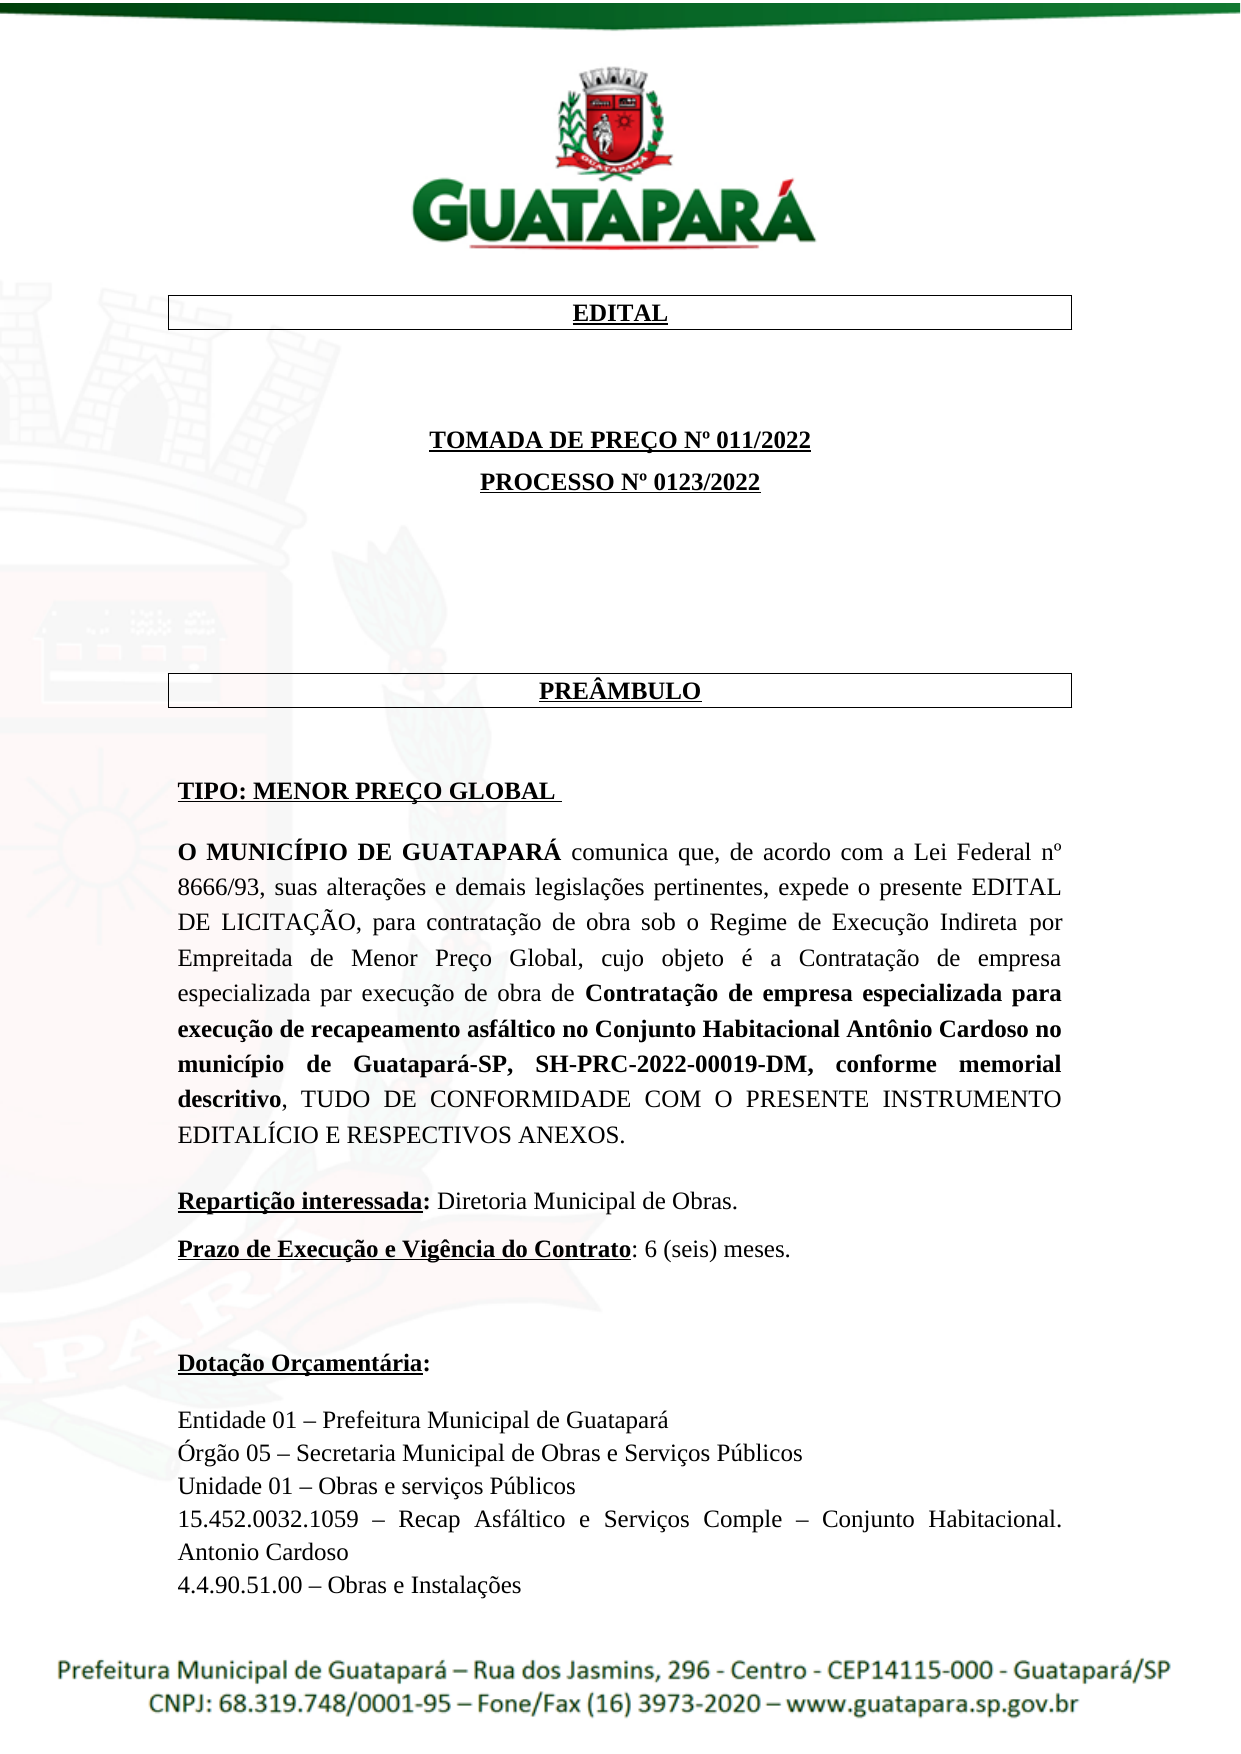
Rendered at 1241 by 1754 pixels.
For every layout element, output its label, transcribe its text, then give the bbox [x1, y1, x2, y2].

text O MUNICÍPIO DE GUATAPARÁ comunica que, de acordo com a Lei Federal nº 8666/93, suas alterações e demais legislações pertinentes, expede o presente EDITAL DE LICITAÇÃO, para contratação de obra sob o Regime de Execução Indireta por Empreitada de Menor Preço Global, cujo objeto é a Contratação de empresa especializada par execução de obra de Contratação de empresa especializada para execução de recapeamento asfáltico no Conjunto Habitacional Antônio Cardoso no município de Guatapará-SP, SH-PRC-2022-00019-DM, conforme memorial descritivo, TUDO DE CONFORMIDADE COM O PRESENTE INSTRUMENTO EDITALÍCIO E RESPECTIVOS ANEXOS. [177, 832, 1062, 1150]
text PREÂMBULO [169, 674, 1071, 707]
text Órgão 05 – Secretaria Municipal de Obras e Serviços Públicos [177, 1438, 1063, 1467]
text Prazo de Execução e Vigência do Contrato: 6 (seis) meses. [177, 1238, 1062, 1262]
text PROCESSO Nº 0123/2022 [177, 467, 1063, 495]
text EDITAL [169, 296, 1071, 329]
text Entidade 01 – Prefeitura Municipal de Guatapará [177, 1405, 1063, 1434]
text 15.452.0032.1059 – Recap Asfáltico e Serviços Comple – Conjunto Habitacional. Antonio Cardoso [177, 1504, 1063, 1566]
text Dotação Orçamentária: [177, 1353, 1062, 1376]
text 4.4.90.51.00 – Obras e Instalações [177, 1570, 1063, 1599]
text TOMADA DE PREÇO Nº 011/2022 [177, 425, 1063, 454]
text Repartição interessada: Diretoria Municipal de Obras. [177, 1192, 1062, 1214]
text Unidade 01 – Obras e serviços Públicos [177, 1471, 1063, 1500]
text TIPO: MENOR PREÇO GLOBAL [177, 776, 1063, 805]
picture [0, 3, 1241, 1754]
